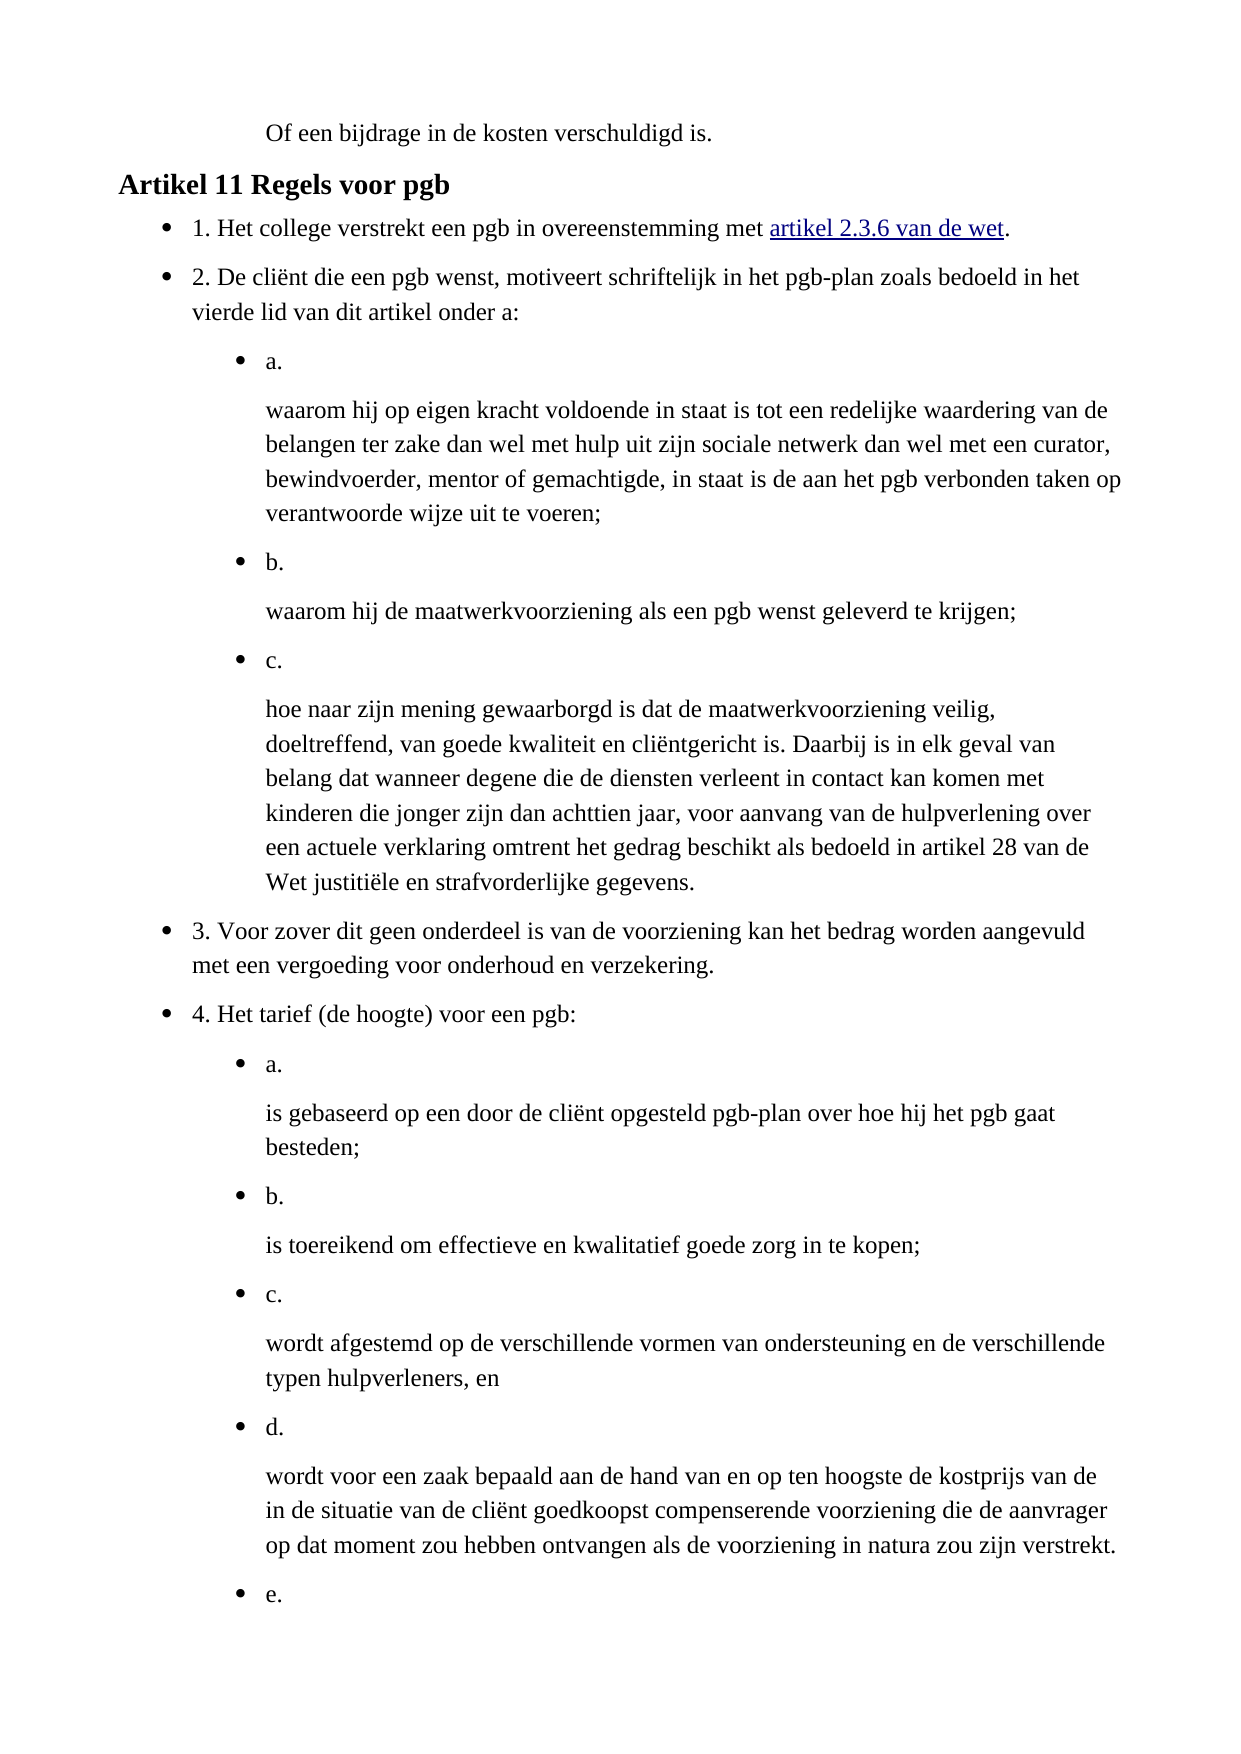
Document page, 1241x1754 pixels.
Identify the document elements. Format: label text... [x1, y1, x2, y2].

list 1. Het college verstrekt een pgb in overeenstemming met artikel 2.3.6 van de wet. [162, 213, 1122, 242]
list is gebaseerd op een door de cliënt opgesteld pgb-plan over hoe hij het pgb gaat besteden; [265, 1098, 1122, 1161]
list b. [236, 547, 1122, 576]
list wordt afgestemd op de verschillende vormen van ondersteuning en de verschillende typen hulpverleners, en [265, 1328, 1122, 1392]
list c. [236, 646, 1122, 674]
list a. [236, 346, 1122, 374]
list d. [236, 1412, 1122, 1441]
list wordt voor een zaak bepaald aan de hand van en op ten hoogste de kostprijs van de in de situatie van de cliënt goedkoopst compenserende voorziening die de aanvrager op dat moment zou hebben ontvangen als de voorziening in natura zou zijn verstrekt. [265, 1461, 1122, 1559]
list 2. De cliënt die een pgb wenst, motiveert schriftelijk in het pgb-plan zoals bedoeld in het vierde lid van dit artikel onder a: [162, 262, 1122, 326]
list 4. Het tarief (de hoogte) voor een pgb: [162, 999, 1122, 1028]
list hoe naar zijn mening gewaarborgd is dat de maatwerkvoorziening veilig, doeltreffend, van goede kwaliteit en cliëntgericht is. Daarbij is in elk geval van belang dat wanneer degene die de diensten verleent in contact kan komen met kinderen die jonger zijn dan achttien jaar, voor aanvang van de hulpverlening over een actuele verklaring omtrent het gedrag beschikt als bedoeld in artikel 28 van de Wet justitiële en strafvorderlijke gegevens. [265, 694, 1122, 896]
list c. [236, 1279, 1122, 1308]
list is toereikend om effectieve en kwalitatief goede zorg in te kopen; [265, 1230, 1122, 1259]
list b. [236, 1181, 1122, 1210]
list a. [236, 1049, 1122, 1077]
list 3. Voor zover dit geen onderdeel is van de voorziening kan het bedrag worden aangevuld met een vergoeding voor onderhoud en verzekering. [162, 916, 1122, 979]
subtitle Artikel 11 Regels voor pgb [118, 167, 1122, 201]
list waarom hij op eigen kracht voldoende in staat is tot een redelijke waardering van de belangen ter zake dan wel met hulp uit zijn sociale netwerk dan wel met een curator, bewindvoerder, mentor of gemachtigde, in staat is de aan het pgb verbonden taken op verantwoorde wijze uit te voeren; [265, 395, 1122, 527]
list Of een bijdrage in de kosten verschuldigd is. [265, 118, 1122, 147]
list waarom hij de maatwerkvoorziening als een pgb wenst geleverd te krijgen; [265, 596, 1122, 625]
list e. [236, 1579, 1122, 1608]
